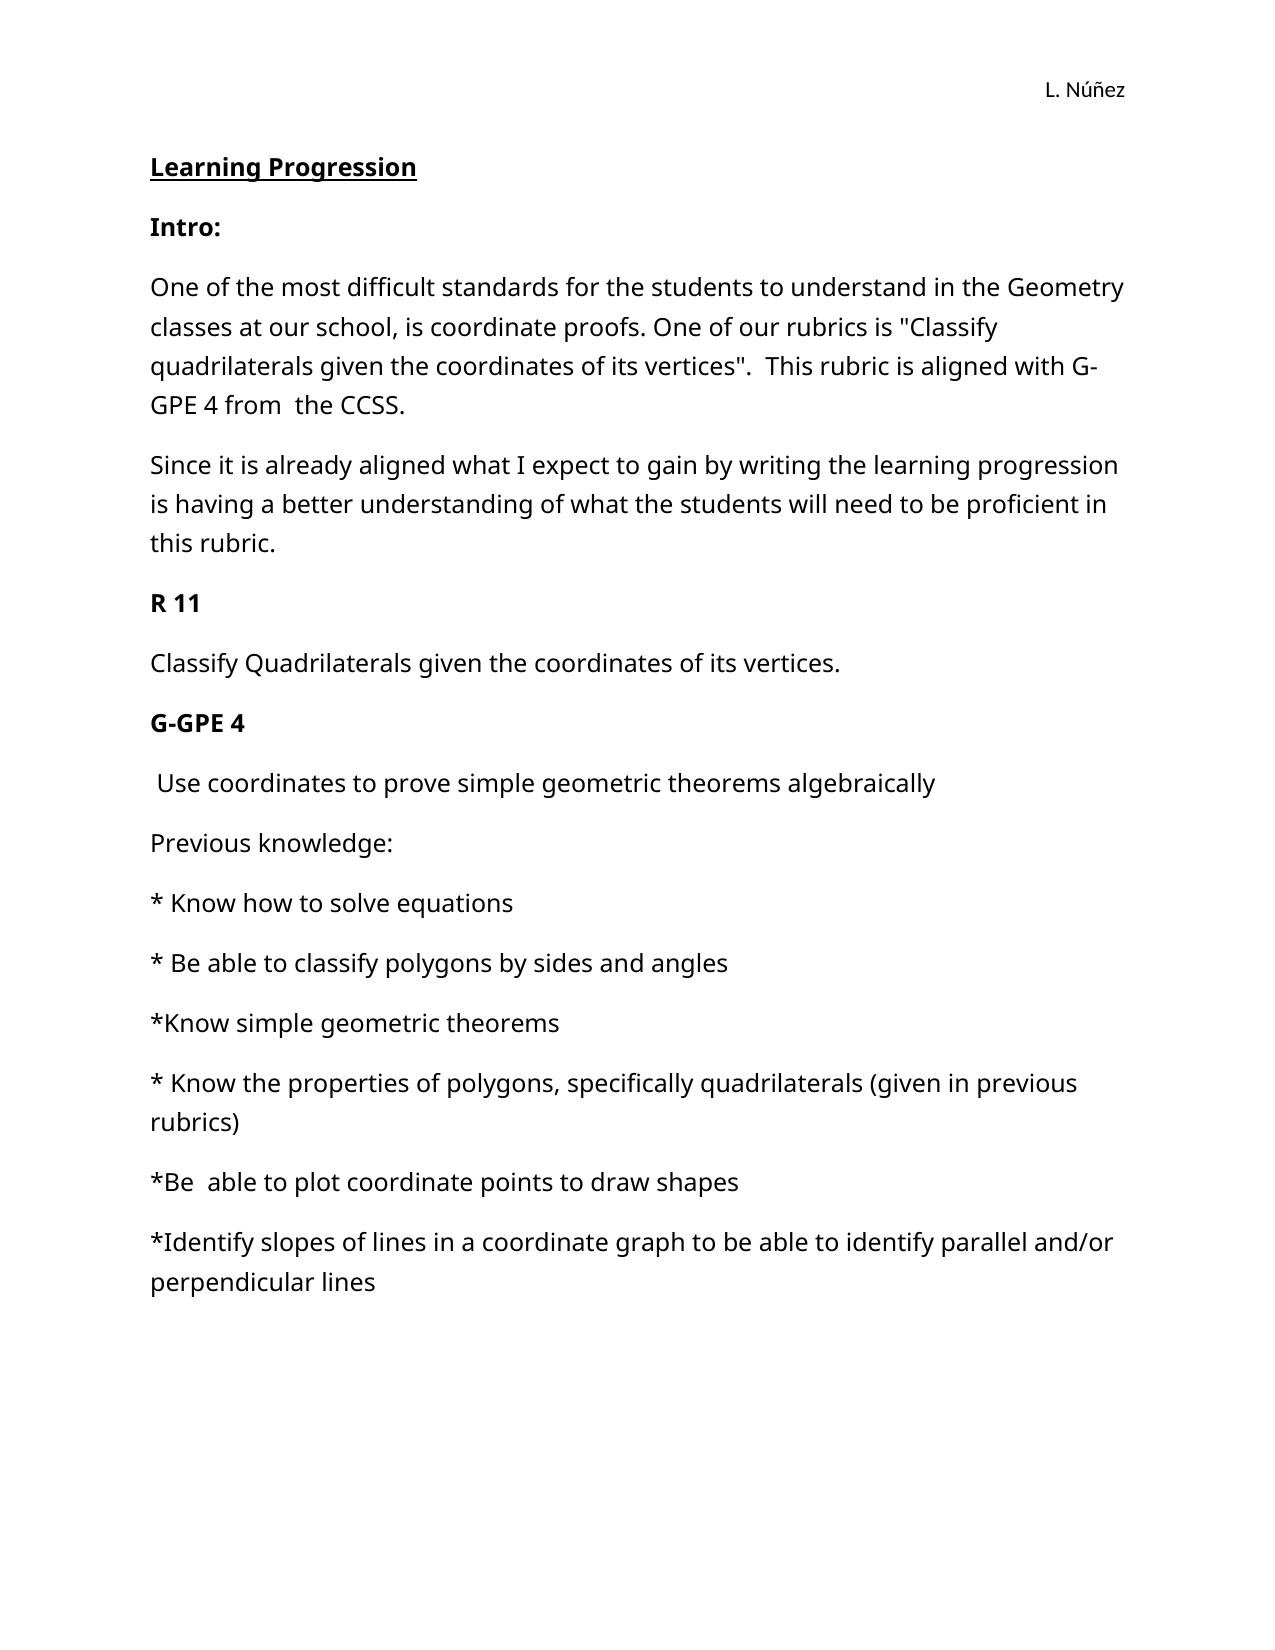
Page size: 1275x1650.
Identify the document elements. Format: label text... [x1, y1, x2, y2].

text * Know how to solve equations [150, 886, 1125, 920]
text Use coordinates to prove simple geometric theorems algebraically [150, 766, 1125, 800]
text *Know simple geometric theorems [150, 1006, 1125, 1040]
text *Be able to plot coordinate points to draw shapes [150, 1165, 1125, 1199]
text Classify Quadrilaterals given the coordinates of its vertices. [150, 646, 1125, 680]
text * Know the properties of polygons, specifically quadrilaterals (given in previous rubrics) [150, 1066, 1125, 1139]
text G-GPE 4 [150, 706, 1125, 740]
text Since it is already aligned what I expect to gain by writing the learning progression is having a better understanding of what the students will need to be proficient in this rubric. [150, 447, 1125, 560]
text Intro: [150, 210, 1125, 244]
text Previous knowledge: [150, 826, 1125, 860]
text R 11 [150, 586, 1125, 620]
text * Be able to classify polygons by sides and angles [150, 946, 1125, 980]
text One of the most difficult standards for the students to understand in the Geometry classes at our school, is coordinate proofs. One of our rubrics is "Classify quadrilaterals given the coordinates of its vertices". This rubric is aligned with G-GPE 4 from the CCSS. [150, 270, 1125, 422]
text Learning Progression [150, 150, 1125, 184]
text *Identify slopes of lines in a coordinate graph to be able to identify parallel and/or perpendicular lines [150, 1225, 1125, 1298]
